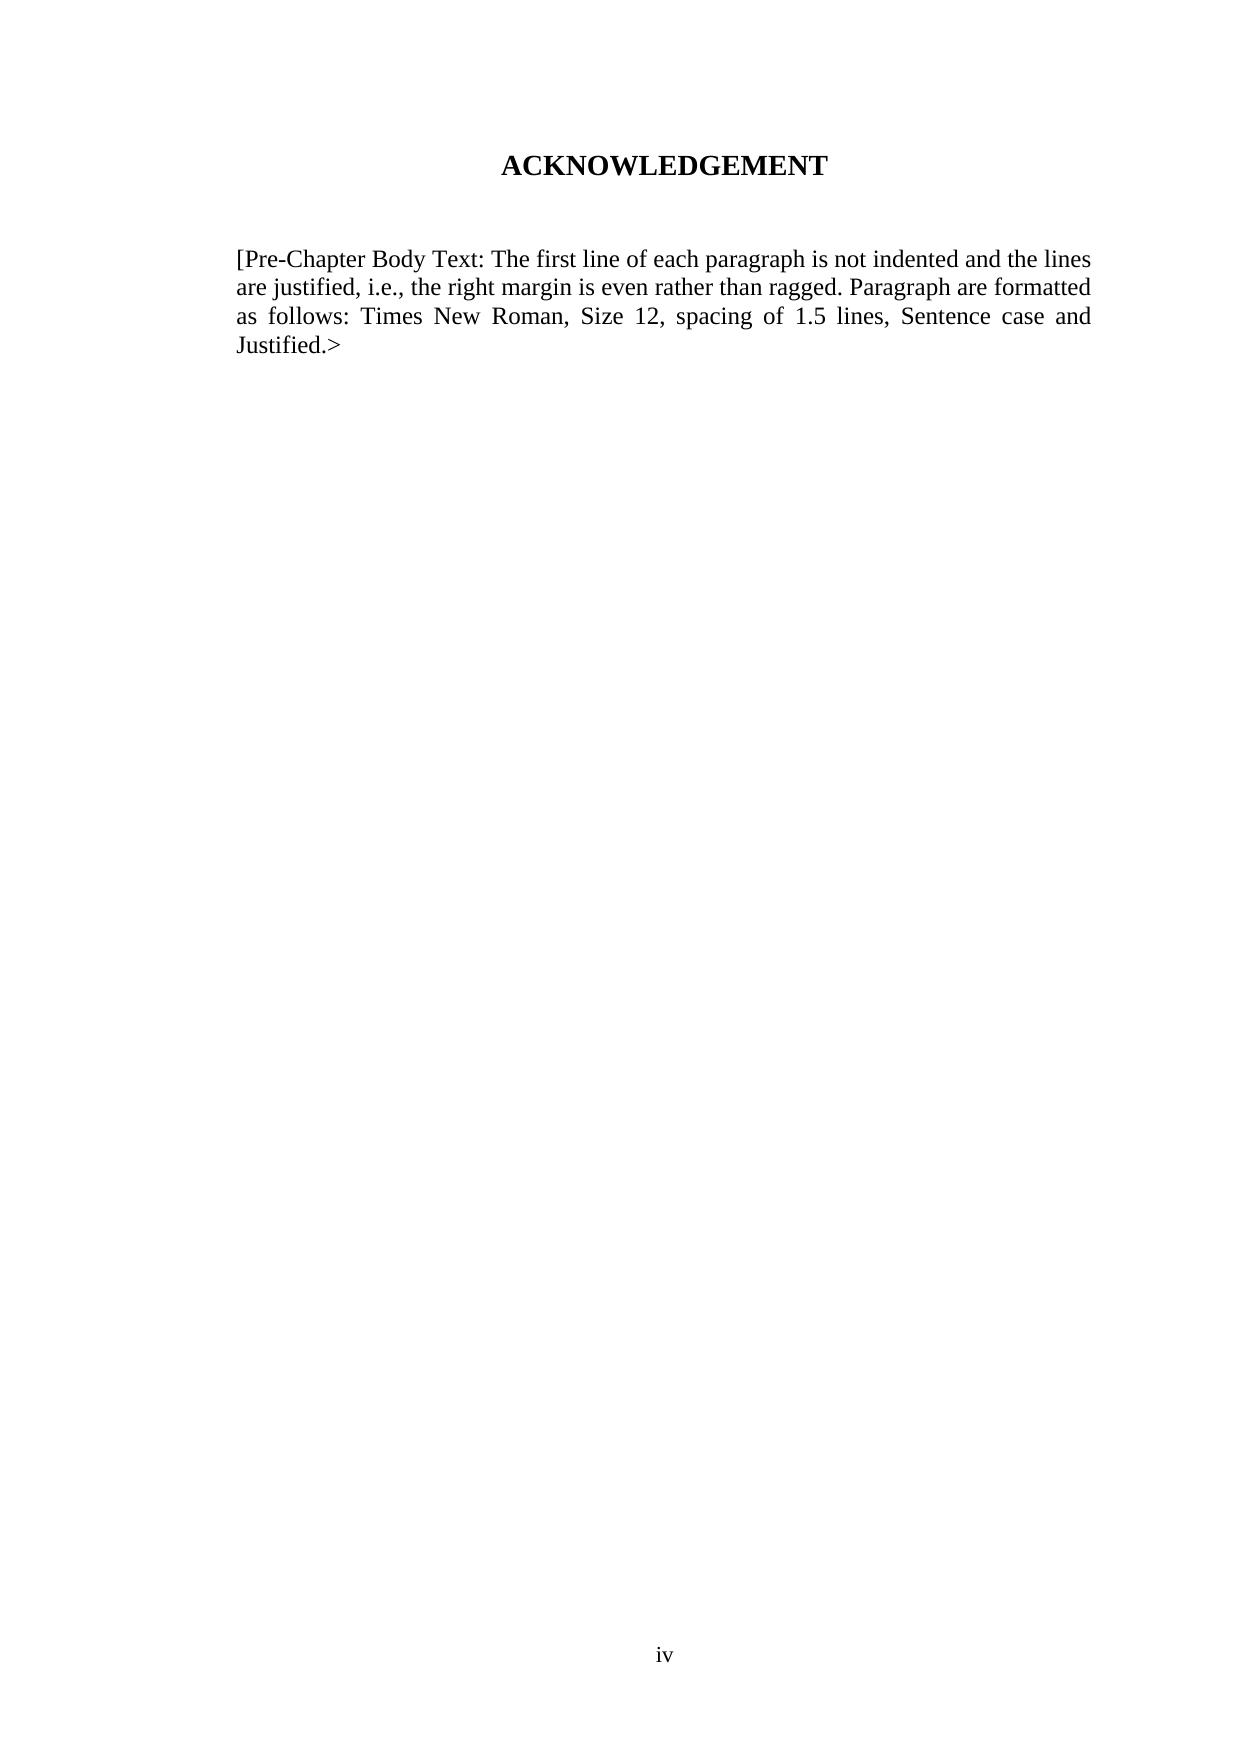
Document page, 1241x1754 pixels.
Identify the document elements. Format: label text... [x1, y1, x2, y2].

text [Pre-Chapter Body Text: The first line of each paragraph is not indented and the lines are justified, i.e., the right margin is even rather than ragged. Paragraph are formatted as follows: Times New Roman, Size 12, spacing of 1.5 lines, Sentence case and Justified.> [236, 244, 1092, 359]
subtitle ACKNOWLEDGEMENT [236, 148, 1092, 181]
